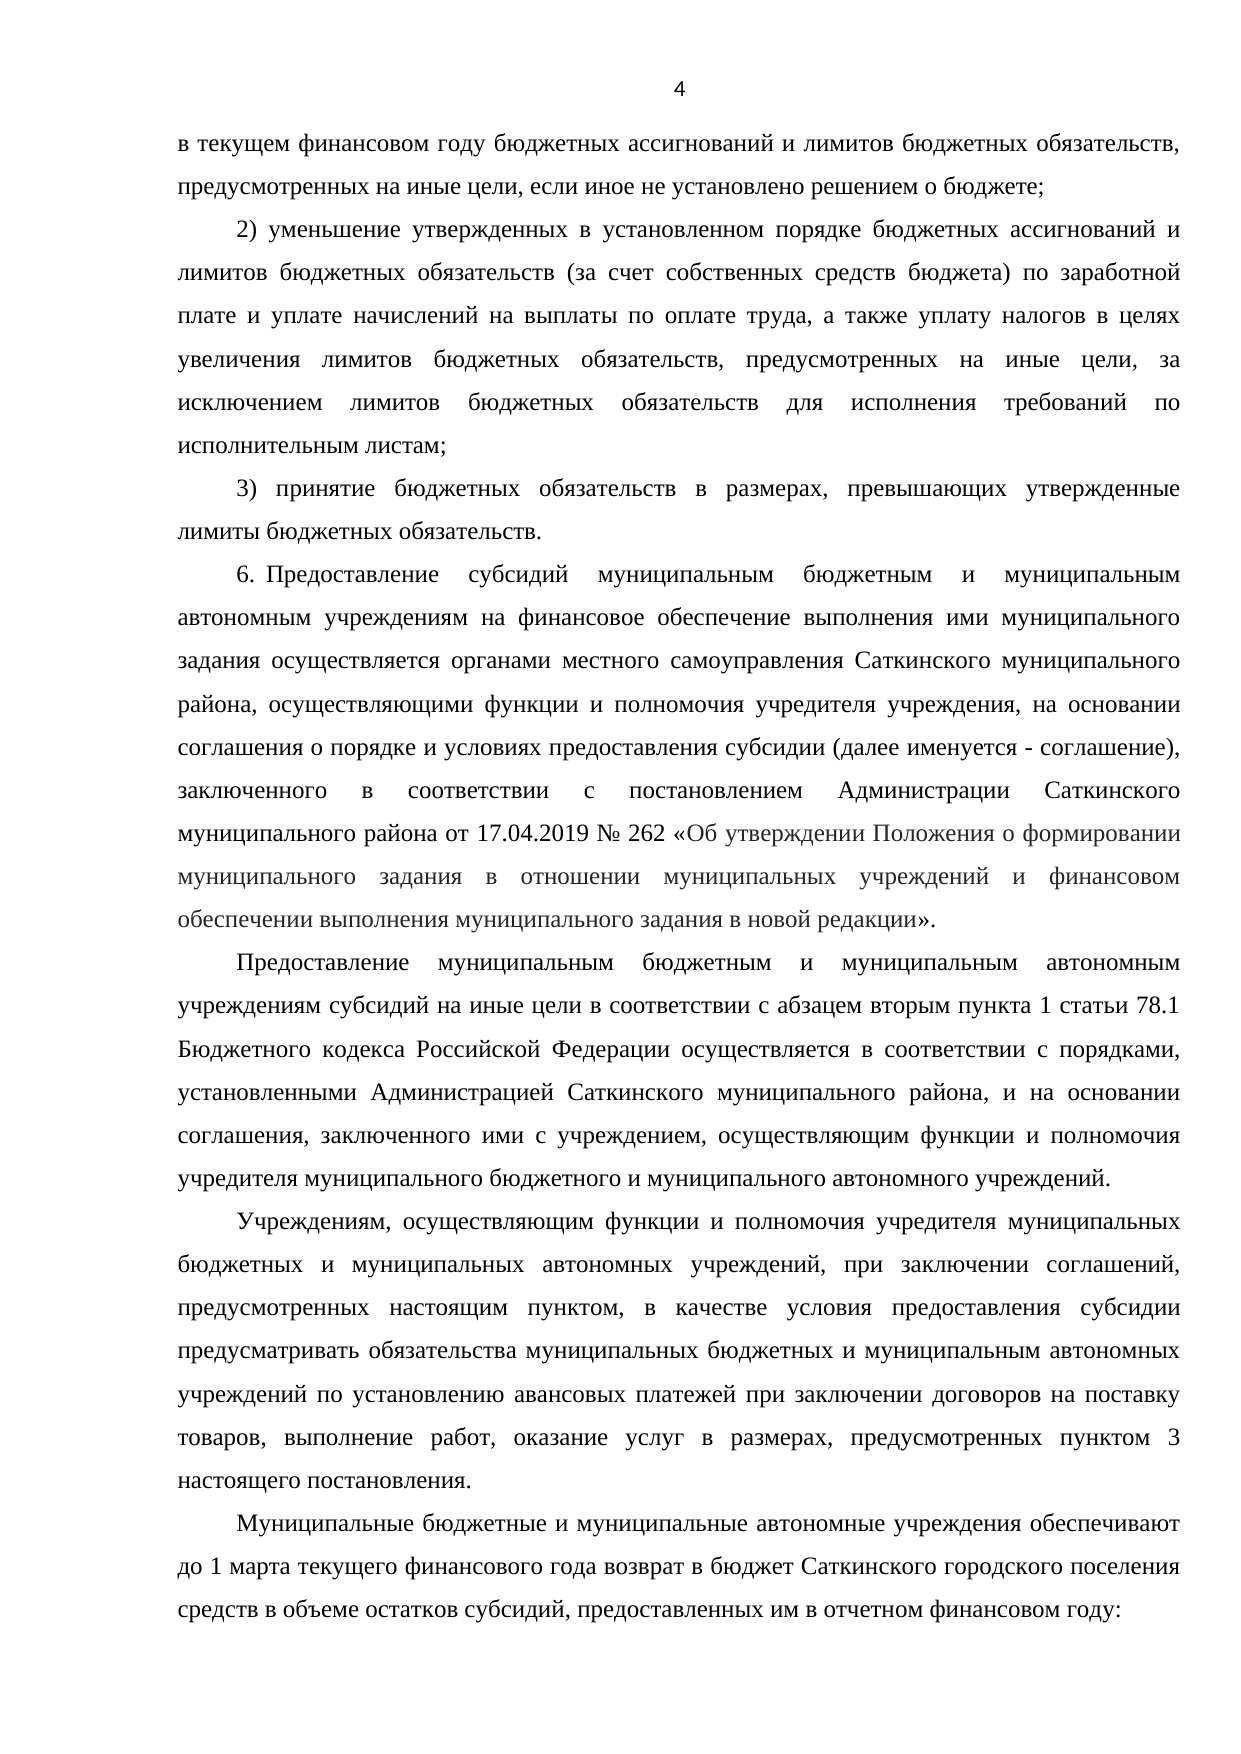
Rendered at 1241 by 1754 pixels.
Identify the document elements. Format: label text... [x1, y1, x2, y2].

text 2) уменьшение утвержденных в установленном порядке бюджетных ассигнований и лимитов бюджетных обязательств (за счет собственных средств бюджета) по заработной плате и уплате начислений на выплаты по оплате труда, а также уплату налогов в целях увеличения лимитов бюджетных обязательств, предусмотренных на иные цели, за исключением лимитов бюджетных обязательств для исполнения требований по исполнительным листам; [177, 214, 1181, 459]
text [177, 128, 1181, 200]
text Предоставление муниципальным бюджетным и муниципальным автономным учреждениям субсидий на иные цели в соответствии с абзацем вторым пункта 1 статьи 78.1 Бюджетного кодекса Российской Федерации осуществляется в соответствии с порядками, установленными Администрацией Саткинского муниципального района, и на основании соглашения, заключенного ими с учреждением, осуществляющим функции и полномочия учредителя муниципального бюджетного и муниципального автономного учреждений. [177, 947, 1181, 1192]
list Предоставление субсидий муниципальным бюджетным и муниципальным автономным учреждениям на финансовое обеспечение выполнения ими муниципального задания осуществляется органами местного самоуправления Саткинского муниципального района, осуществляющими функции и полномочия учредителя учреждения, на основании соглашения о порядке и условиях предоставления субсидии (далее именуется - соглашение), заключенного в соответствии с постановлением Администрации Саткинского муниципального района от 17.04.2019 № 262 «Об утверждении Положения о формировании муниципального задания в отношении муниципальных учреждений и финансовом обеспечении выполнения муниципального задания в новой редакции». [177, 559, 1181, 861]
list Предоставление субсидий муниципальным бюджетным и муниципальным автономным учреждениям на финансовое обеспечение выполнения ими муниципального задания осуществляется органами местного самоуправления Саткинского муниципального района, осуществляющими функции и полномочия учредителя учреждения, на основании соглашения о порядке и условиях предоставления субсидии (далее именуется - соглашение), заключенного в соответствии с постановлением Администрации Саткинского муниципального района от 17.04.2019 № 262 «Об утверждении Положения о формировании муниципального задания в отношении муниципальных учреждений и финансовом обеспечении выполнения муниципального задания в новой редакции». [177, 890, 1181, 933]
text Муниципальные бюджетные и муниципальные автономные учреждения обеспечивают до 1 марта текущего финансового года возврат в бюджет Саткинского городского поселения средств в объеме остатков субсидий, предоставленных им в отчетном финансовом году: [177, 1508, 1181, 1623]
text Учреждениям, осуществляющим функции и полномочия учредителя муниципальных бюджетных и муниципальных автономных учреждений, при заключении соглашений, предусмотренных настоящим пунктом, в качестве условия предоставления субсидии предусматривать обязательства муниципальных бюджетных и муниципальным автономных учреждений по установлению авансовых платежей при заключении договоров на поставку товаров, выполнение работ, оказание услуг в размерах, предусмотренных пунктом 3 настоящего постановления. [177, 1206, 1181, 1494]
text 3) принятие бюджетных обязательств в размерах, превышающих утвержденные лимиты бюджетных обязательств. [177, 473, 1181, 545]
